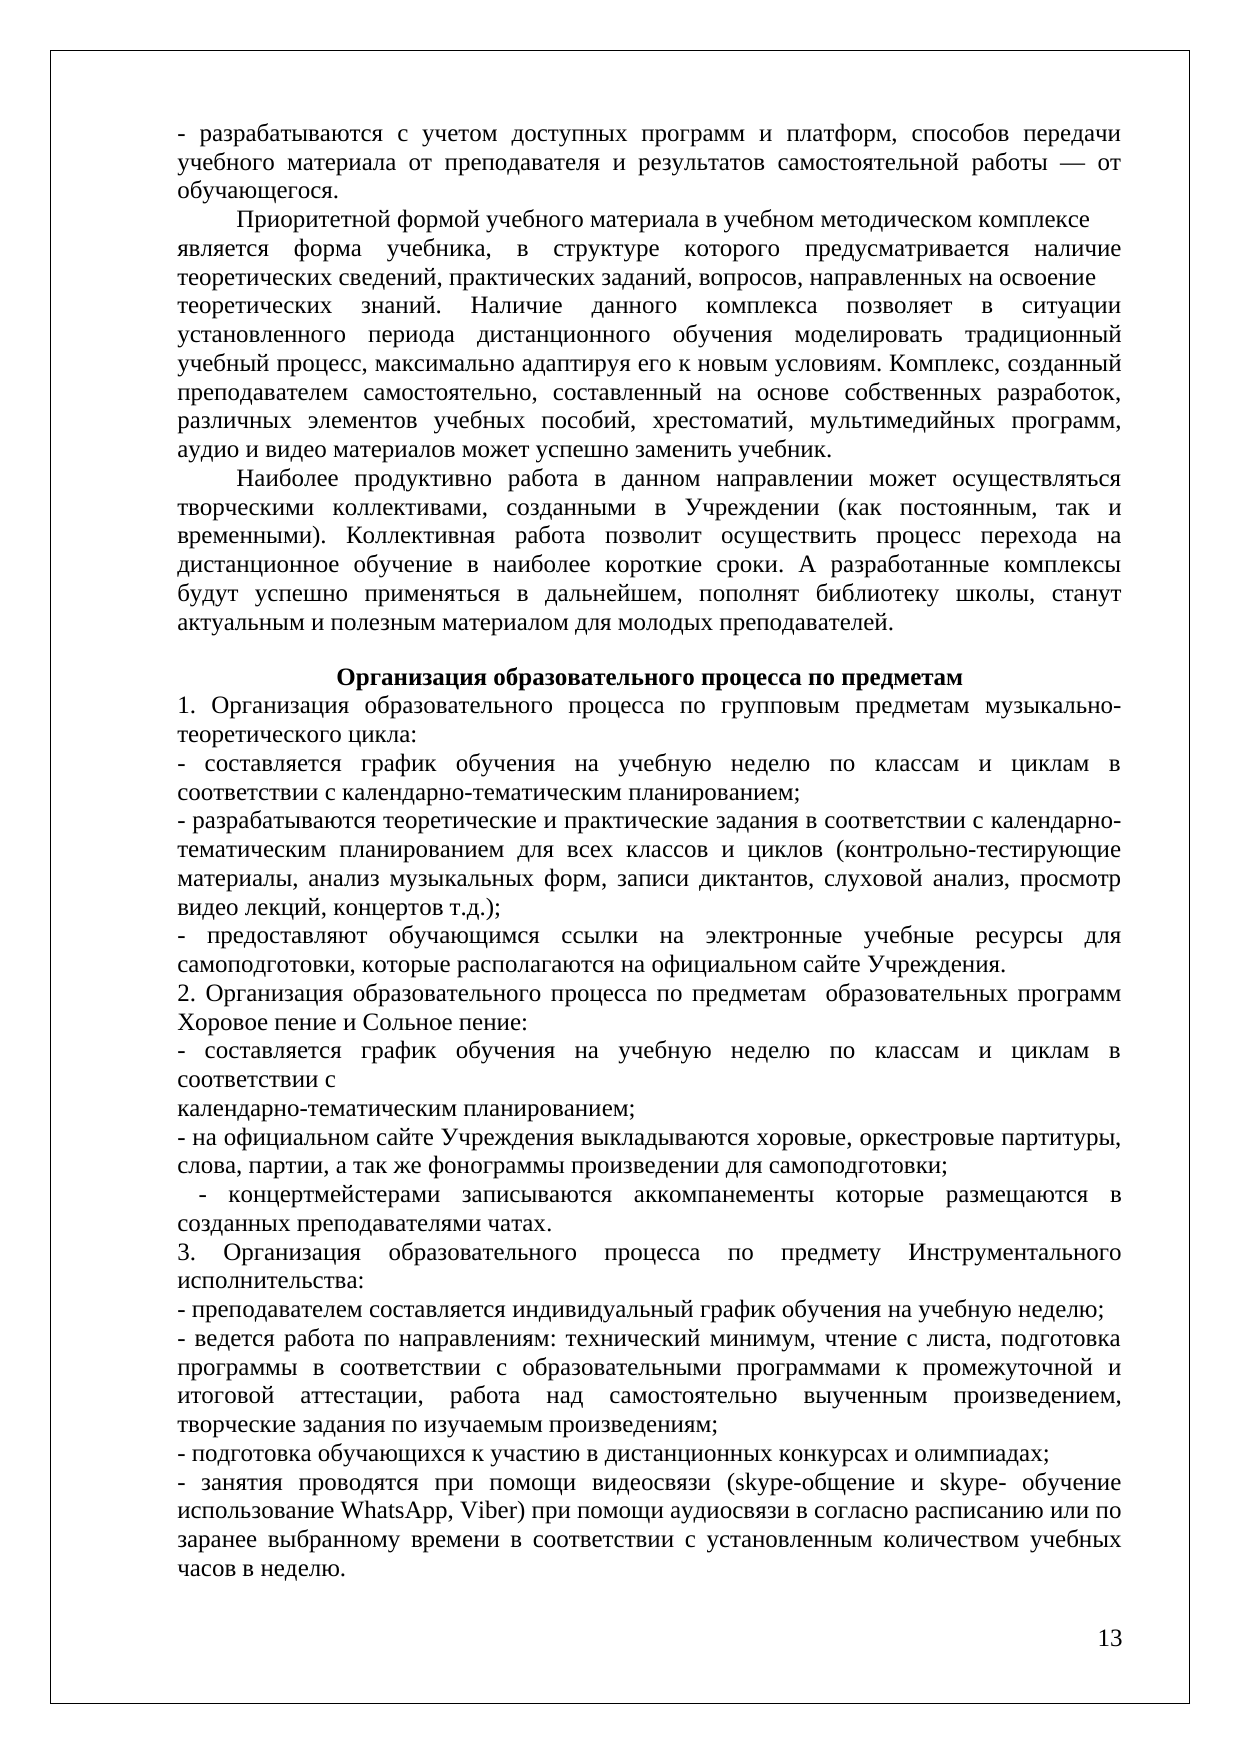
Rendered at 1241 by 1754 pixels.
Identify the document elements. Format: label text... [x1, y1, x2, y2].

text является форма учебника, в структуре которого предусматривается наличие теоретических сведений, практических заданий, вопросов, направленных на освоение [177, 233, 1122, 291]
text календарно-тематическим планированием; [177, 1093, 1122, 1122]
text - составляется график обучения на учебную неделю по классам и циклам в соответствии с календарно-тематическим планированием; [177, 748, 1122, 806]
text - концертмейстерами записываются аккомпанементы которые размещаются в созданных преподавателями чатах. [177, 1179, 1122, 1237]
text Организация образовательного процесса по предметам [177, 662, 1122, 691]
text 2. Организация образовательного процесса по предметам образовательных программ Хоровое пение и Сольное пение: [177, 978, 1122, 1036]
text 1. Организация образовательного процесса по групповым предметам музыкально- теоретического цикла: [177, 691, 1122, 748]
text - разрабатываются теоретические и практические задания в соответствии с календарно-тематическим планированием для всех классов и циклов (контрольно-тестирующие материалы, анализ музыкальных форм, записи диктантов, слуховой анализ, просмотр видео лекций, концертов т.д.); [177, 806, 1122, 921]
text - составляется график обучения на учебную неделю по классам и циклам в соответствии с [177, 1036, 1122, 1093]
text - ведется работа по направлениям: технический минимум, чтение с листа, подготовка программы в соответствии с образовательными программами к промежуточной и итоговой аттестации, работа над самостоятельно выученным произведением, творческие задания по изучаемым произведениям; [177, 1323, 1122, 1438]
text - разрабатываются с учетом доступных программ и платформ, способов передачи учебного материала от преподавателя и результатов самостоятельной работы — от обучающегося. [177, 118, 1122, 204]
text - на официальном сайте Учреждения выкладываются хоровые, оркестровые партитуры, слова, партии, а так же фонограммы произведении для самоподготовки; [177, 1122, 1122, 1179]
text - преподавателем составляется индивидуальный график обучения на учебную неделю; [177, 1294, 1122, 1323]
text - подготовка обучающихся к участию в дистанционных конкурсах и олимпиадах; [177, 1438, 1122, 1467]
text - занятия проводятся при помощи видеосвязи (skype-общение и skype- обучение использование WhatsApp, Viber) при помощи аудиосвязи в согласно расписанию или по заранее выбранному времени в соответствии с установленным количеством учебных часов в неделю. [177, 1467, 1122, 1582]
text теоретических знаний. Наличие данного комплекса позволяет в ситуации установленного периода дистанционного обучения моделировать традиционный учебный процесс, максимально адаптируя его к новым условиям. Комплекс, созданный преподавателем самостоятельно, составленный на основе собственных разработок, различных элементов учебных пособий, хрестоматий, мультимедийных программ, аудио и видео материалов может успешно заменить учебник. [177, 291, 1122, 463]
text Приоритетной формой учебного материала в учебном методическом комплексе [177, 204, 1122, 233]
text - предоставляют обучающимся ссылки на электронные учебные ресурсы для самоподготовки, которые располагаются на официальном сайте Учреждения. [177, 921, 1122, 978]
text Наиболее продуктивно работа в данном направлении может осуществляться творческими коллективами, созданными в Учреждении (как постоянным, так и временными). Коллективная работа позволит осуществить процесс перехода на дистанционное обучение в наиболее короткие сроки. А разработанные комплексы будут успешно применяться в дальнейшем, пополнят библиотеку школы, станут актуальным и полезным материалом для молодых преподавателей. [177, 463, 1122, 636]
text 3. Организация образовательного процесса по предмету Инструментального исполнительства: [177, 1237, 1122, 1294]
